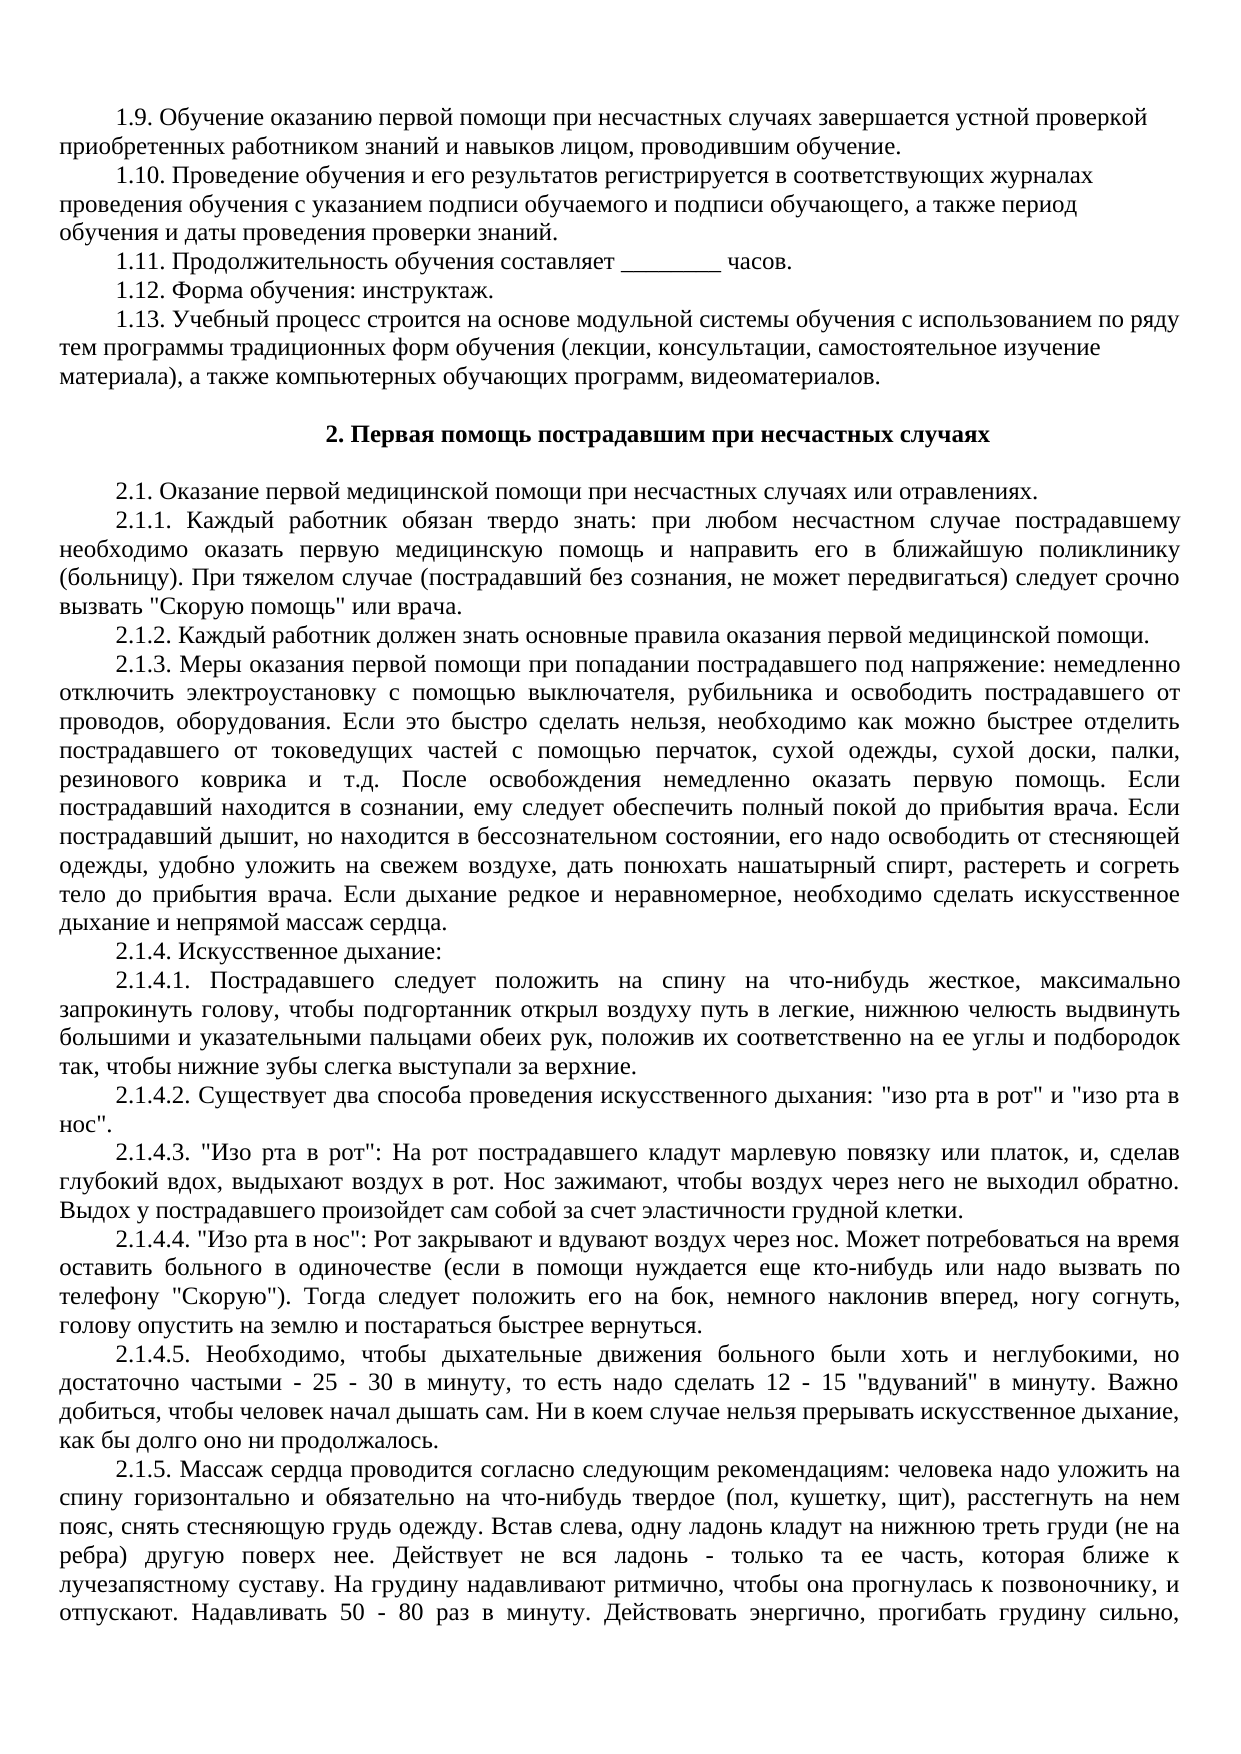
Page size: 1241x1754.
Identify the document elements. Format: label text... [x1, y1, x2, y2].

text 2.1.4.4. "Изо рта в нос": Рот закрывают и вдувают воздух через нос. Может потребоваться на время оставить больного в одиночестве (если в помощи нуждается еще кто-нибудь или надо вызвать по телефону "Скорую"). Тогда следует положить его на бок, немного наклонив вперед, ногу согнуть, голову опустить на землю и постараться быстрее вернуться. [59, 1224, 1181, 1339]
text 2.1.4.1. Пострадавшего следует положить на спину на что-нибудь жесткое, максимально запрокинуть голову, чтобы подгортанник открыл воздуху путь в легкие, нижнюю челюсть выдвинуть большими и указательными пальцами обеих рук, положив их соответственно на ее углы и подбородок так, чтобы нижние зубы слегка выступали за верхние. [59, 965, 1181, 1080]
text 2.1.3. Меры оказания первой помощи при попадании пострадавшего под напряжение: немедленно отключить электроустановку с помощью выключателя, рубильника и освободить пострадавшего от проводов, оборудования. Если это быстро сделать нельзя, необходимо как можно быстрее отделить пострадавшего от токоведущих частей с помощью перчаток, сухой одежды, сухой доски, палки, резинового коврика и т.д. После освобождения немедленно оказать первую помощь. Если пострадавший находится в сознании, ему следует обеспечить полный покой до прибытия врача. Если пострадавший дышит, но находится в бессознательном состоянии, его надо освободить от стесняющей одежды, удобно уложить на свежем воздухе, дать понюхать нашатырный спирт, растереть и согреть тело до прибытия врача. Если дыхание редкое и неравномерное, необходимо сделать искусственное дыхание и непрямой массаж сердца. [59, 649, 1181, 936]
text 2.1.1. Каждый работник обязан твердо знать: при любом несчастном случае пострадавшему необходимо оказать первую медицинскую помощь и направить его в ближайшую поликлинику (больницу). При тяжелом случае (пострадавший без сознания, не может передвигаться) следует срочно вызвать "Скорую помощь" или врача. [59, 505, 1181, 620]
text 2.1.4.5. Необходимо, чтобы дыхательные движения больного были хоть и неглубокими, но достаточно частыми - 25 - 30 в минуту, то есть надо сделать 12 - 15 "вдуваний" в минуту. Важно добиться, чтобы человек начал дышать сам. Ни в коем случае нельзя прерывать искусственное дыхание, как бы долго оно ни продолжалось. [59, 1339, 1181, 1454]
text 2.1. Оказание первой медицинской помощи при несчастных случаях или отравлениях. [59, 476, 1181, 505]
text 1.10. Проведение обучения и его результатов регистрируется в соответствующих журналах проведения обучения с указанием подписи обучаемого и подписи обучающего, а также период обучения и даты проведения проверки знаний. [59, 160, 1181, 246]
text 1.9. Обучение оказанию первой помощи при несчастных случаях завершается устной проверкой приобретенных работником знаний и навыков лицом, проводившим обучение. [59, 102, 1181, 160]
text 1.11. Продолжительность обучения составляет ________ часов. [59, 246, 1181, 275]
text 2.1.2. Каждый работник должен знать основные правила оказания первой медицинской помощи. [59, 620, 1181, 649]
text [59, 1454, 1181, 1626]
text 1.13. Учебный процесс строится на основе модульной системы обучения с использованием по ряду тем программы традиционных форм обучения (лекции, консультации, самостоятельное изучение материала), а также компьютерных обучающих программ, видеоматериалов. [59, 304, 1181, 390]
text 1.12. Форма обучения: инструктаж. [59, 275, 1181, 304]
text 2. Первая помощь пострадавшим при несчастных случаях [59, 419, 1181, 447]
text 2.1.4.2. Существует два способа проведения искусственного дыхания: "изо рта в рот" и "изо рта в нос". [59, 1080, 1181, 1137]
text 2.1.4. Искусственное дыхание: [59, 936, 1181, 965]
text 2.1.4.3. "Изо рта в рот": На рот пострадавшего кладут марлевую повязку или платок, и, сделав глубокий вдох, выдыхают воздух в рот. Нос зажимают, чтобы воздух через него не выходил обратно. Выдох у пострадавшего произойдет сам собой за счет эластичности грудной клетки. [59, 1137, 1181, 1224]
